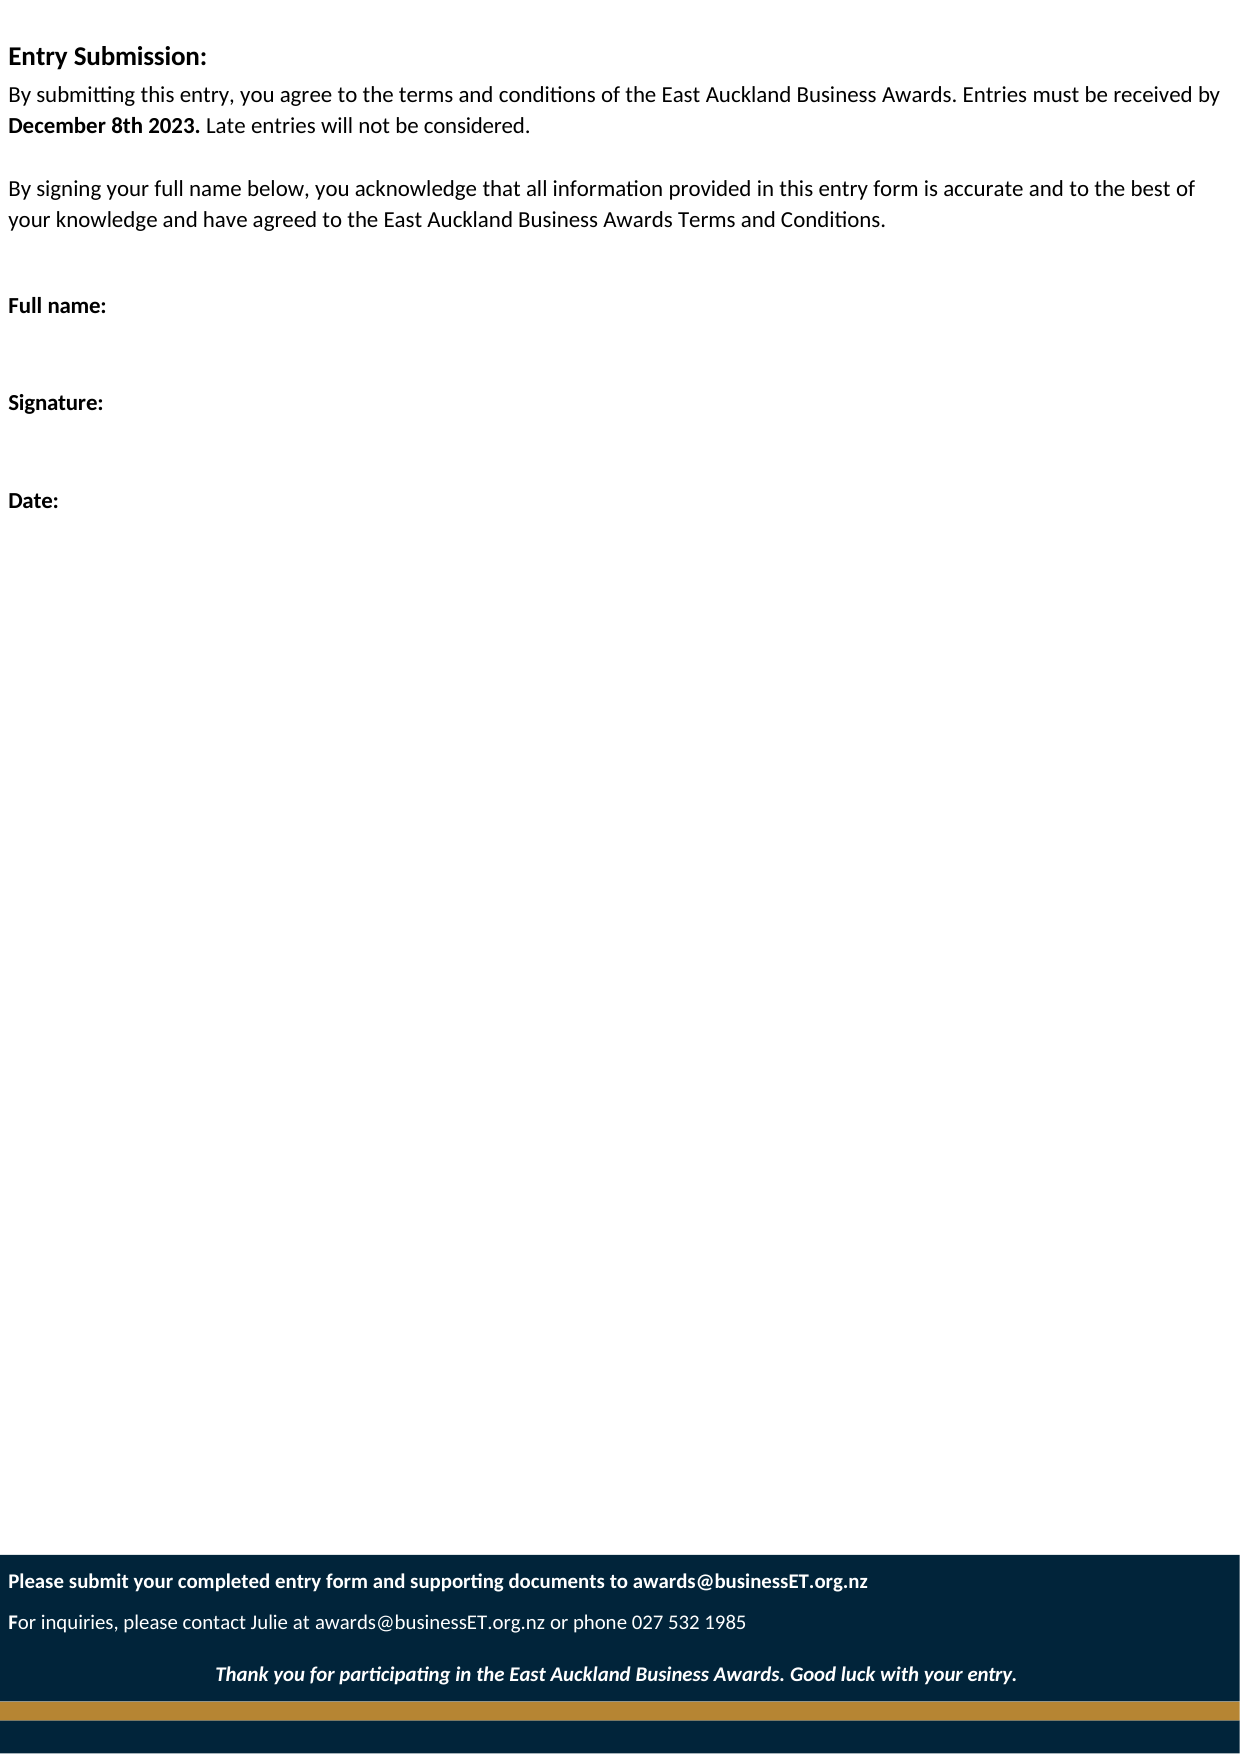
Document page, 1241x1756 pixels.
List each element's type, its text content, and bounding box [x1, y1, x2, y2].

text Date: [8, 486, 1240, 514]
subtitle Entry Submission: [8, 39, 1240, 72]
text By signing your full name below, you acknowledge that all information provided in this entry form is accurate and to the best of your knowledge and have agreed to the East Auckland Business Awards Terms and Conditions. [8, 174, 1221, 233]
text By submitting this entry, you agree to the terms and conditions of the East Auckland Business Awards. Entries must be received by [8, 80, 1240, 108]
text Signature: [8, 388, 1240, 416]
text December 8th 2023. Late entries will not be considered. [8, 111, 1240, 139]
text Full name: [8, 291, 1240, 319]
